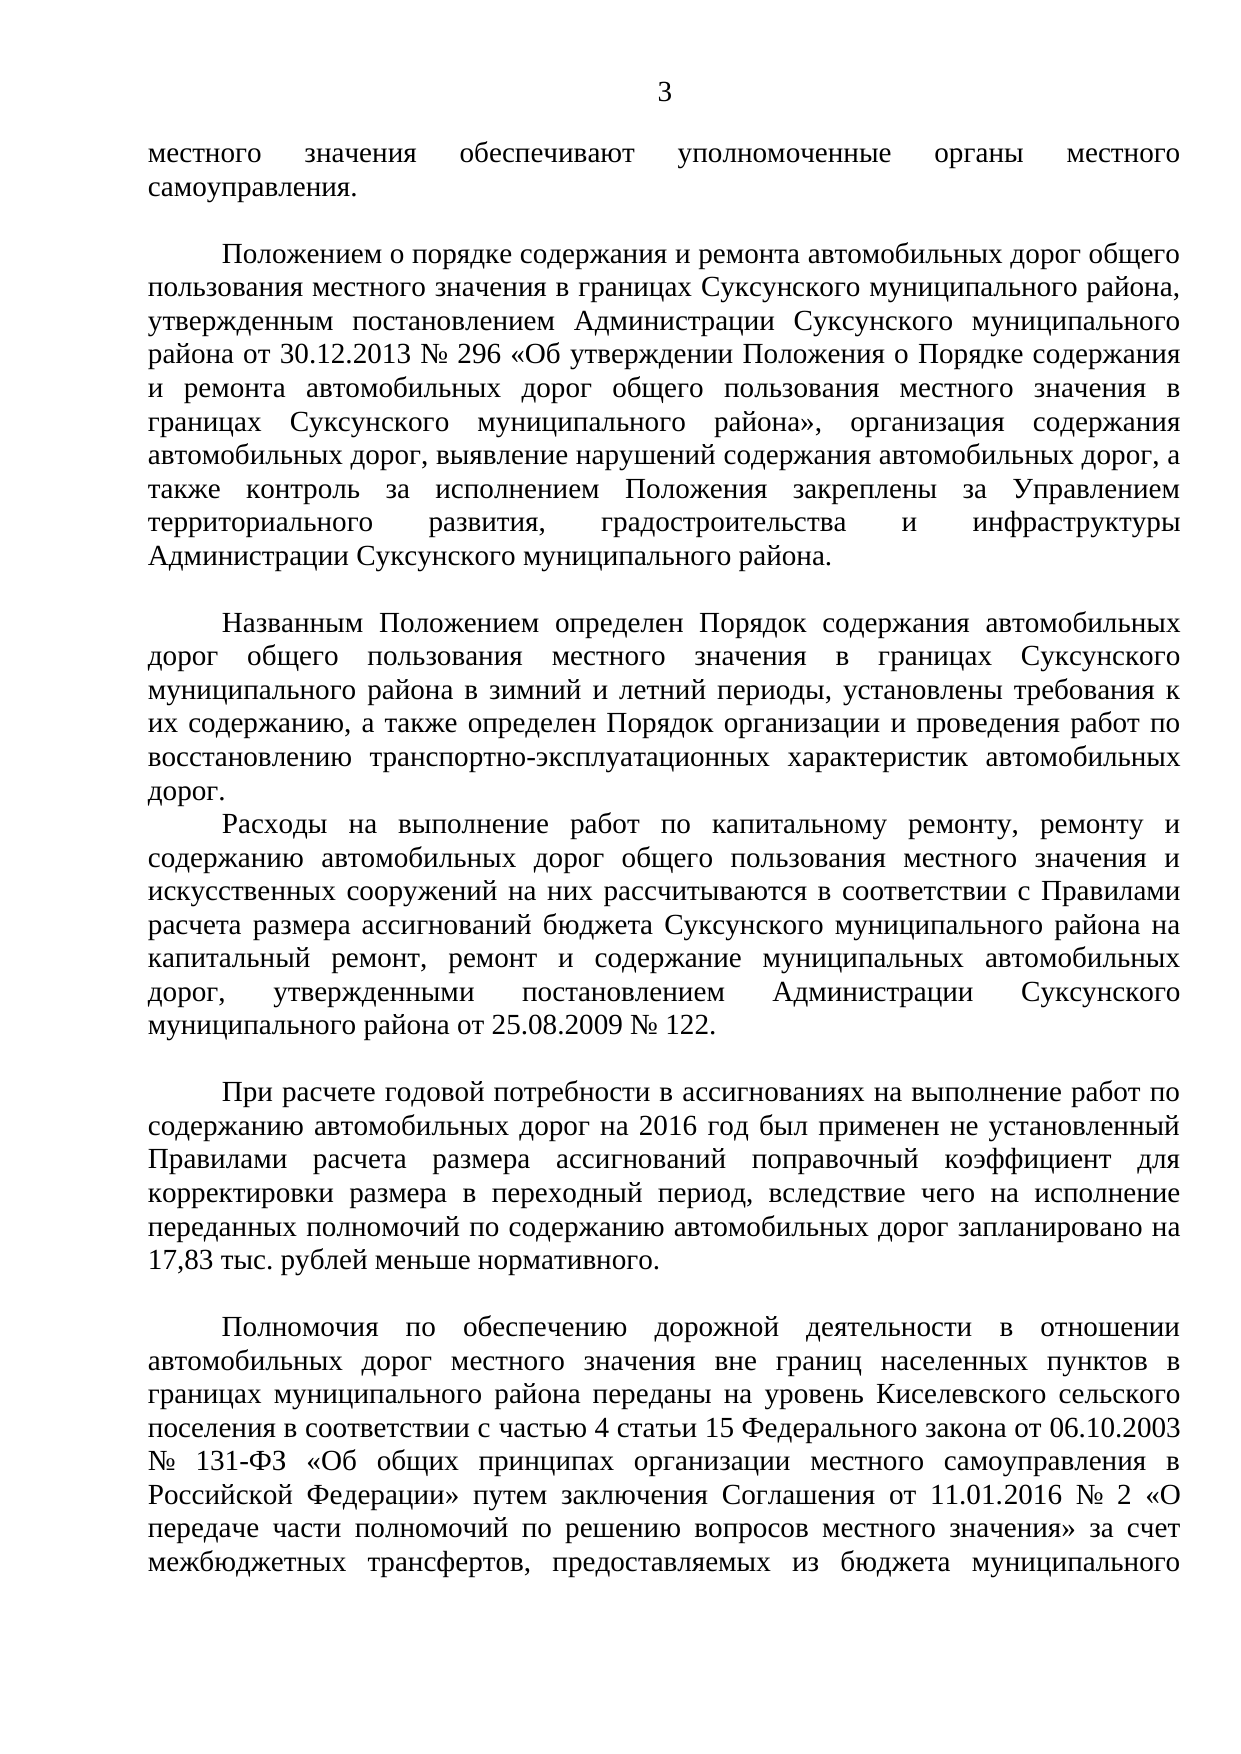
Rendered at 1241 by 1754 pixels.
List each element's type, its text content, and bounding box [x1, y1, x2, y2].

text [148, 135, 1181, 202]
text Названным Положением определен Порядок содержания автомобильных дорог общего пользования местного значения в границах Суксунского муниципального района в зимний и летний периоды, установлены требования к их содержанию, а также определен Порядок организации и проведения работ по восстановлению транспортно-эксплуатационных характеристик автомобильных дорог. [148, 605, 1181, 806]
text При расчете годовой потребности в ассигнованиях на выполнение работ по содержанию автомобильных дорог на 2016 год был применен не установленный Правилами расчета размера ассигнований поправочный коэффициент для корректировки размера в переходный период, вследствие чего на исполнение переданных полномочий по содержанию автомобильных дорог запланировано на 17,83 тыс. рублей меньше нормативного. [148, 1074, 1181, 1276]
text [148, 1309, 1181, 1578]
text Расходы на выполнение работ по капитальному ремонту, ремонту и содержанию автомобильных дорог общего пользования местного значения и искусственных сооружений на них рассчитываются в соответствии с Правилами расчета размера ассигнований бюджета Суксунского муниципального района на капитальный ремонт, ремонт и содержание муниципальных автомобильных дорог, утвержденными постановлением Администрации Суксунского муниципального района от 25.08.2009 № 122. [148, 806, 1181, 1041]
text Положением о порядке содержания и ремонта автомобильных дорог общего пользования местного значения в границах Суксунского муниципального района, утвержденным постановлением Администрации Суксунского муниципального района от 30.12.2013 № 296 «Об утверждении Положения о Порядке содержания и ремонта автомобильных дорог общего пользования местного значения в границах Суксунского муниципального района», организация содержания автомобильных дорог, выявление нарушений содержания автомобильных дорог, а также контроль за исполнением Положения закреплены за Управлением территориального развития, градостроительства и инфраструктуры Администрации Суксунского муниципального района. [148, 236, 1181, 571]
